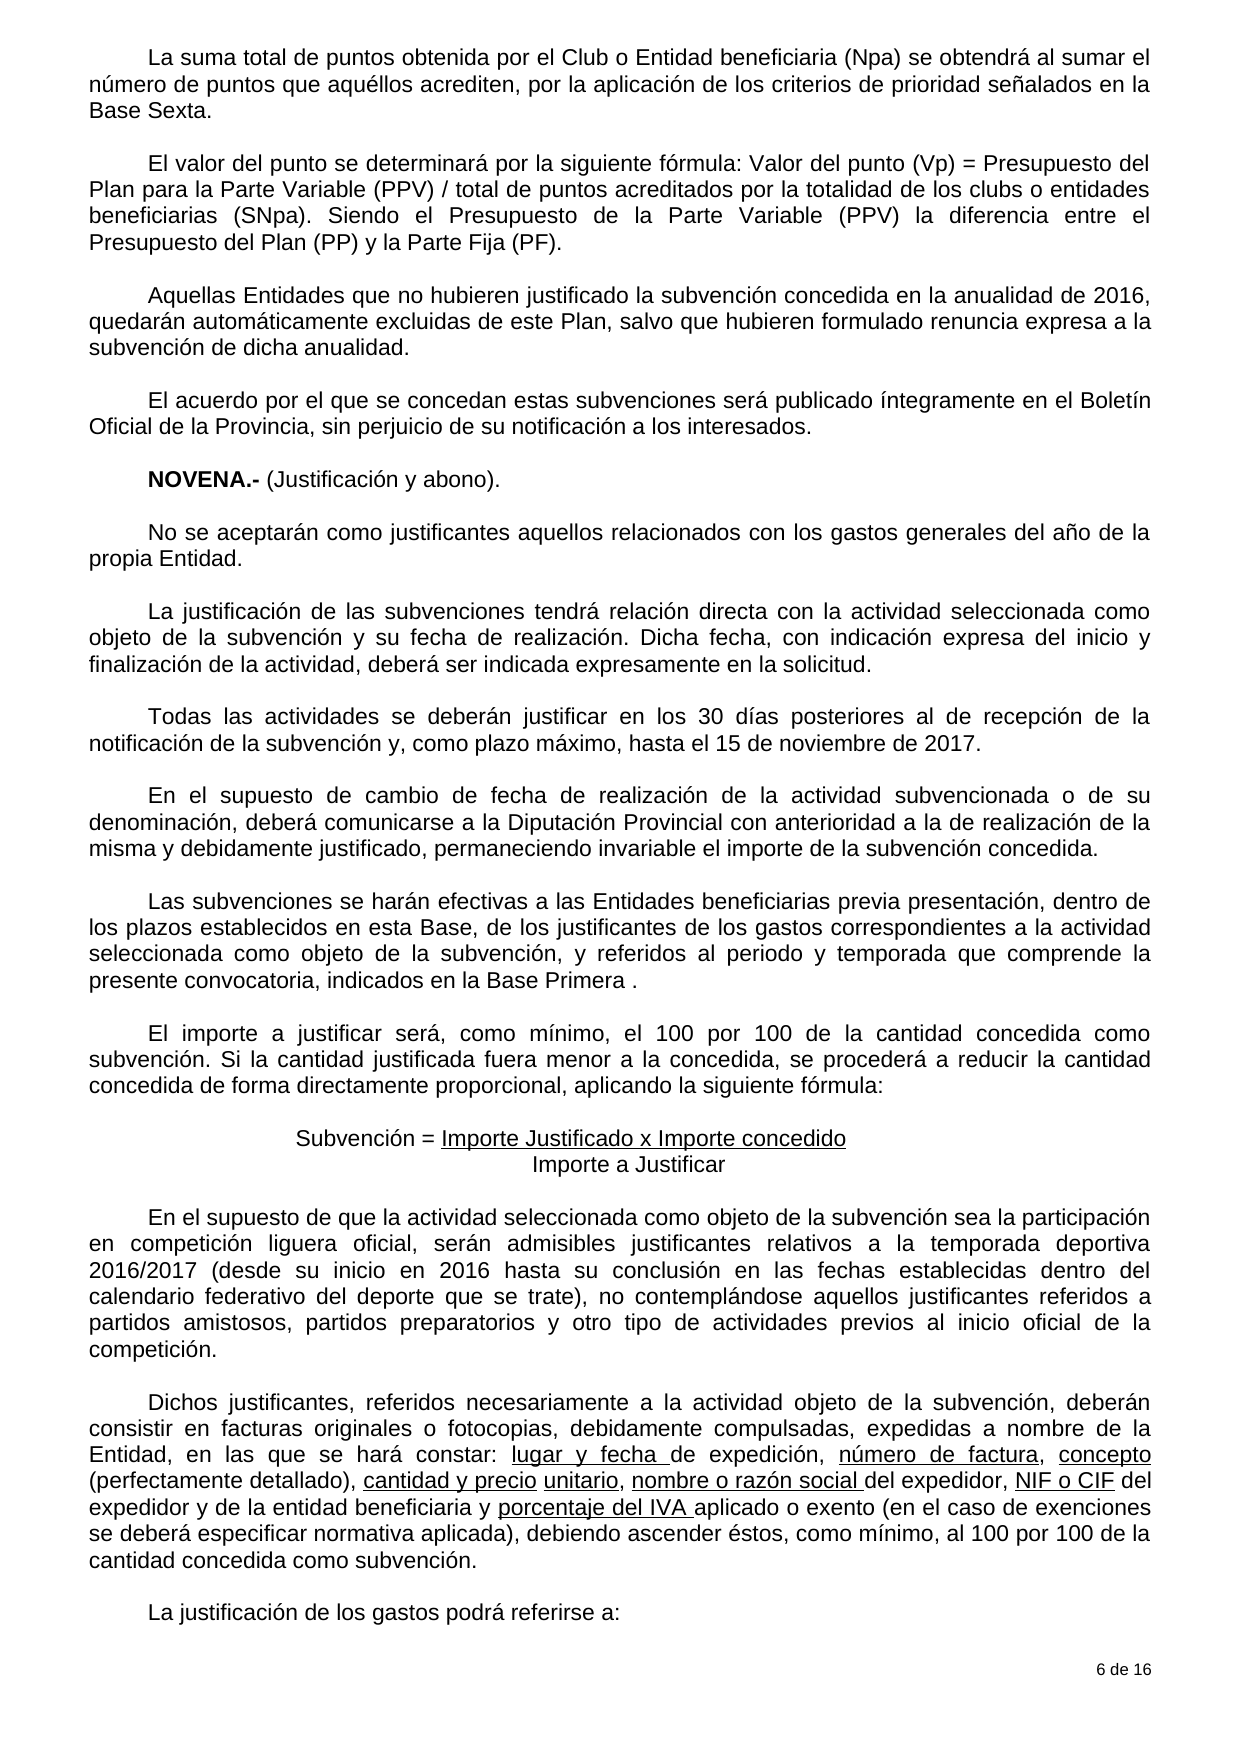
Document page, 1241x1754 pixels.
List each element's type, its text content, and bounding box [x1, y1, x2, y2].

text En el supuesto de cambio de fecha de realización de la actividad subvencionada o de su denominación, deberá comunicarse a la Diputación Provincial con anterioridad a la de realización de la misma y debidamente justificado, permaneciendo invariable el importe de la subvención concedida. [89, 782, 1152, 861]
text Aquellas Entidades que no hubieren justificado la subvención concedida en la anualidad de 2016, quedarán automáticamente excluidas de este Plan, salvo que hubieren formulado renuncia expresa a la subvención de dicha anualidad. [89, 282, 1152, 361]
text No se aceptarán como justificantes aquellos relacionados con los gastos generales del año de la propia Entidad. [89, 519, 1152, 571]
text En el supuesto de que la actividad seleccionada como objeto de la subvención sea la participación en competición liguera oficial, serán admisibles justificantes relativos a la temporada deportiva 2016/2017 (desde su inicio en 2016 hasta su conclusión en las fechas establecidas dentro del calendario federativo del deporte que se trate), no contemplándose aquellos justificantes referidos a partidos amistosos, partidos preparatorios y otro tipo de actividades previos al inicio oficial de la competición. [89, 1204, 1152, 1362]
text Importe a Justificar [458, 1151, 1152, 1178]
text Todas las actividades se deberán justificar en los 30 días posteriores al de recepción de la notificación de la subvención y, como plazo máximo, hasta el 15 de noviembre de 2017. [89, 703, 1152, 756]
text El importe a justificar será, como mínimo, el 100 por 100 de la cantidad concedida como subvención. Si la cantidad justificada fuera menor a la concedida, se procederá a reducir la cantidad concedida de forma directamente proporcional, aplicando la siguiente fórmula: [89, 1019, 1152, 1098]
text El valor del punto se determinará por la siguiente fórmula: Valor del punto (Vp) = Presupuesto del Plan para la Parte Variable (PPV) / total de puntos acreditados por la totalidad de los clubs o entidades beneficiarias (SNpa). Siendo el Presupuesto de la Parte Variable (PPV) la diferencia entre el Presupuesto del Plan (PP) y la Parte Fija (PF). [89, 150, 1152, 255]
text Las subvenciones se harán efectivas a las Entidades beneficiarias previa presentación, dentro de los plazos establecidos en esta Base, de los justificantes de los gastos correspondientes a la actividad seleccionada como objeto de la subvención, y referidos al periodo y temporada que comprende la presente convocatoria, indicados en la Base Primera . [89, 888, 1152, 993]
text Dichos justificantes, referidos necesariamente a la actividad objeto de la subvención, deberán consistir en facturas originales o fotocopias, debidamente compulsadas, expedidas a nombre de la Entidad, en las que se hará constar: lugar y fecha de expedición, número de factura, concepto (perfectamente detallado), cantidad y precio unitario, nombre o razón social del expedidor, NIF o CIF del expedidor y de la entidad beneficiaria y porcentaje del IVA aplicado o exento (en el caso de exenciones se deberá especificar normativa aplicada), debiendo ascender éstos, como mínimo, al 100 por 100 de la cantidad concedida como subvención. [89, 1388, 1152, 1573]
text Subvención = Importe Justificado x Importe concedido [236, 1125, 1152, 1151]
text La justificación de los gastos podrá referirse a: [89, 1599, 1152, 1626]
text NOVENA.- (Justificación y abono). [89, 466, 1152, 492]
text La suma total de puntos obtenida por el Club o Entidad beneficiaria (Npa) se obtendrá al sumar el número de puntos que aquéllos acrediten, por la aplicación de los criterios de prioridad señalados en la Base Sexta. [89, 44, 1152, 123]
text La justificación de las subvenciones tendrá relación directa con la actividad seleccionada como objeto de la subvención y su fecha de realización. Dicha fecha, con indicación expresa del inicio y finalización de la actividad, deberá ser indicada expresamente en la solicitud. [89, 598, 1152, 677]
text El acuerdo por el que se concedan estas subvenciones será publicado íntegramente en el Boletín Oficial de la Provincia, sin perjuicio de su notificación a los interesados. [89, 387, 1152, 440]
